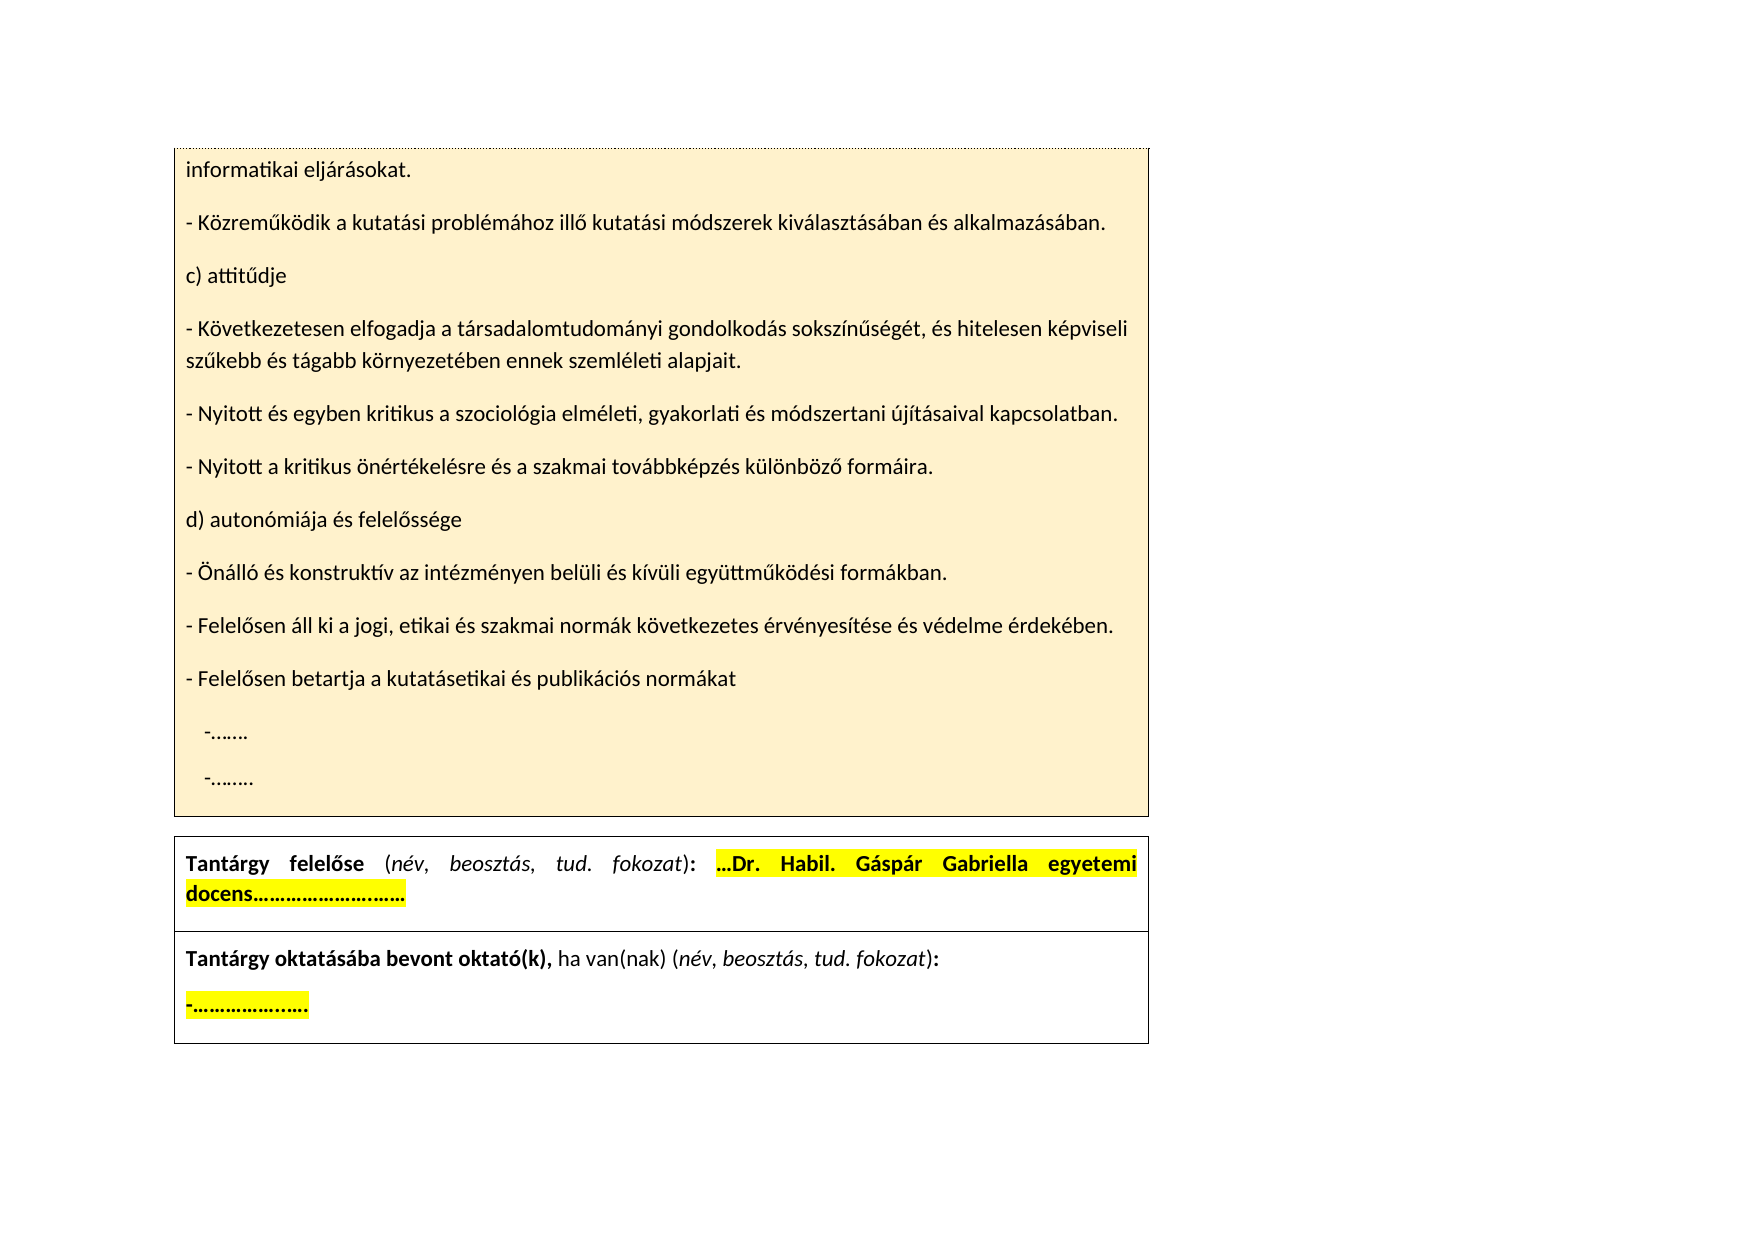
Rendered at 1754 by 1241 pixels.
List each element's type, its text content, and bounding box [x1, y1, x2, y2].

table_header Tantárgy felelőse (név, beosztás, tud. fokozat): …Dr. Habil. Gáspár Gabriella egyetemi docens………………….…… [175, 837, 1148, 931]
table_cell Tantárgy oktatásába bevont oktató(k), ha van(nak) (név, beosztás, tud. fokozat): -……………..…. [175, 932, 1148, 1043]
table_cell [175, 148, 1148, 816]
